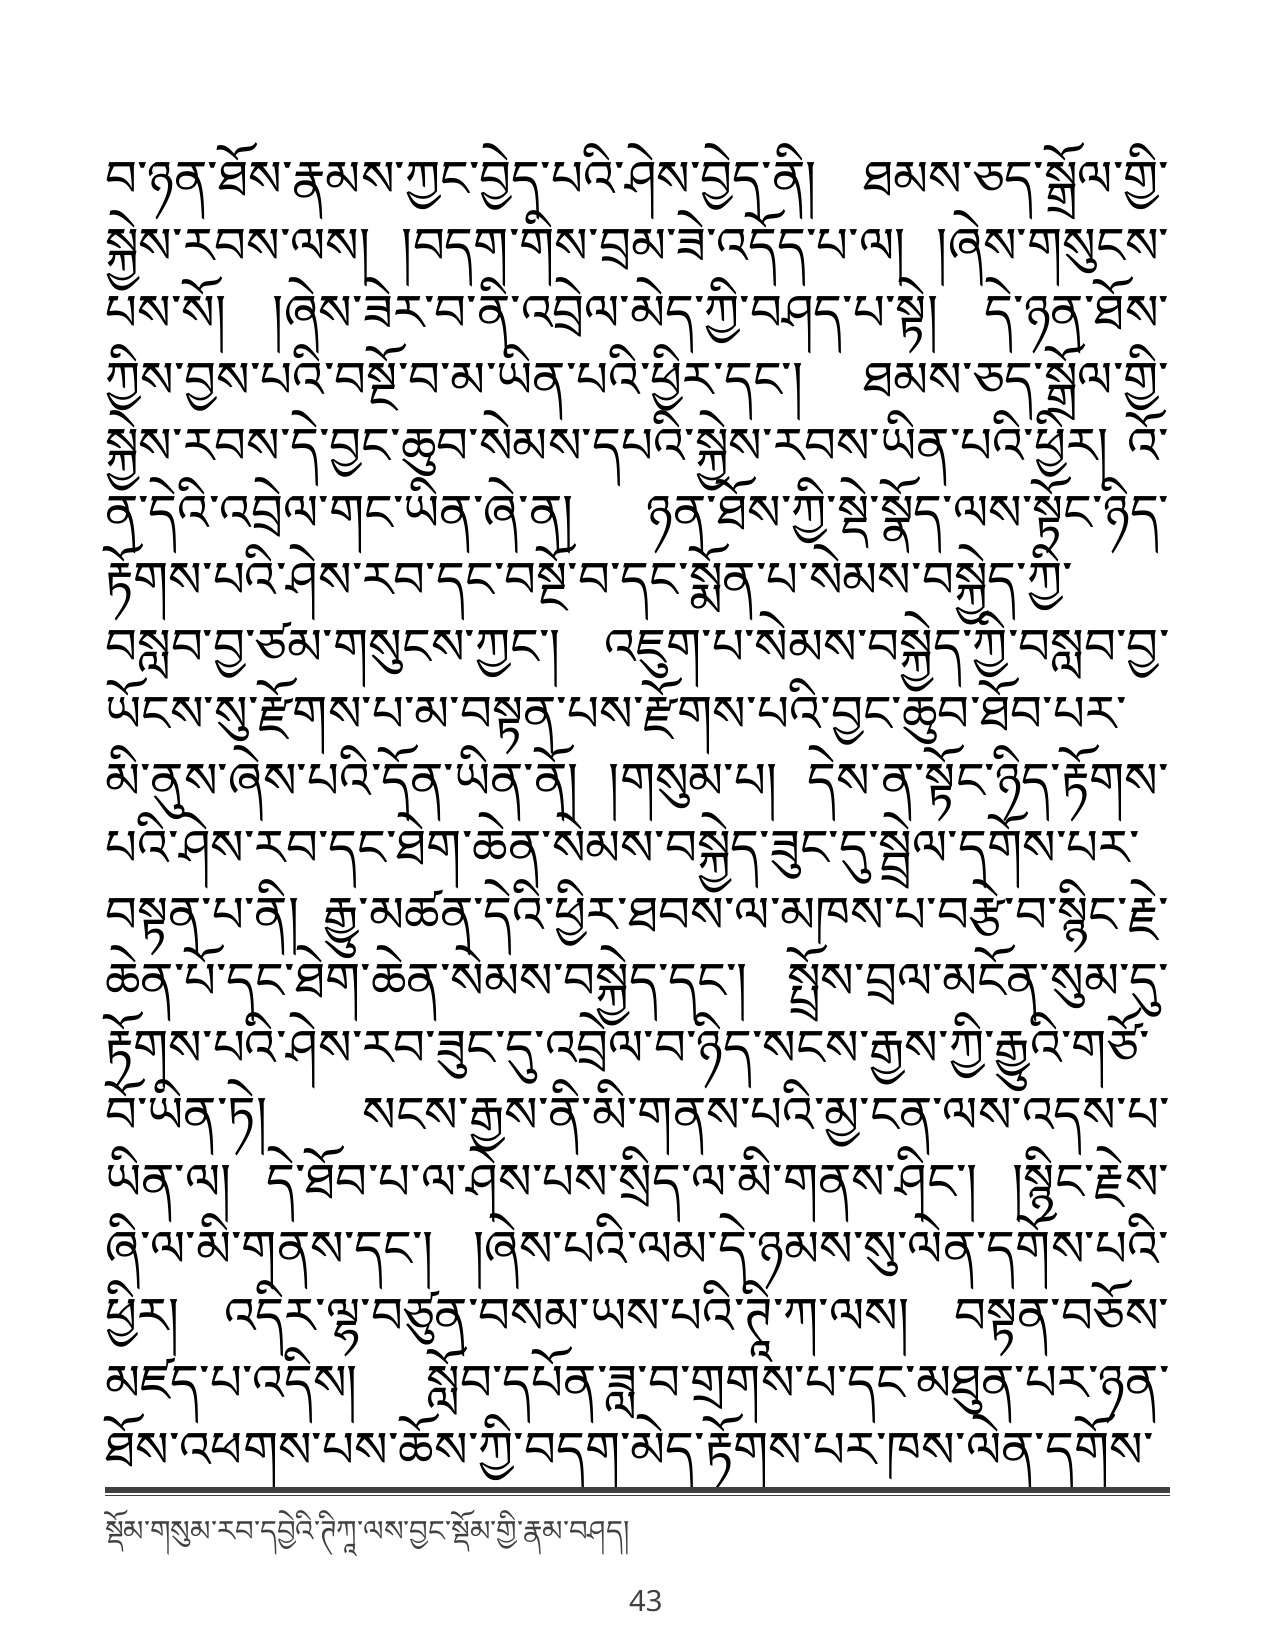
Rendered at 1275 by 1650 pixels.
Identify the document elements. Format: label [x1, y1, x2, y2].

text [105, 150, 1170, 1479]
